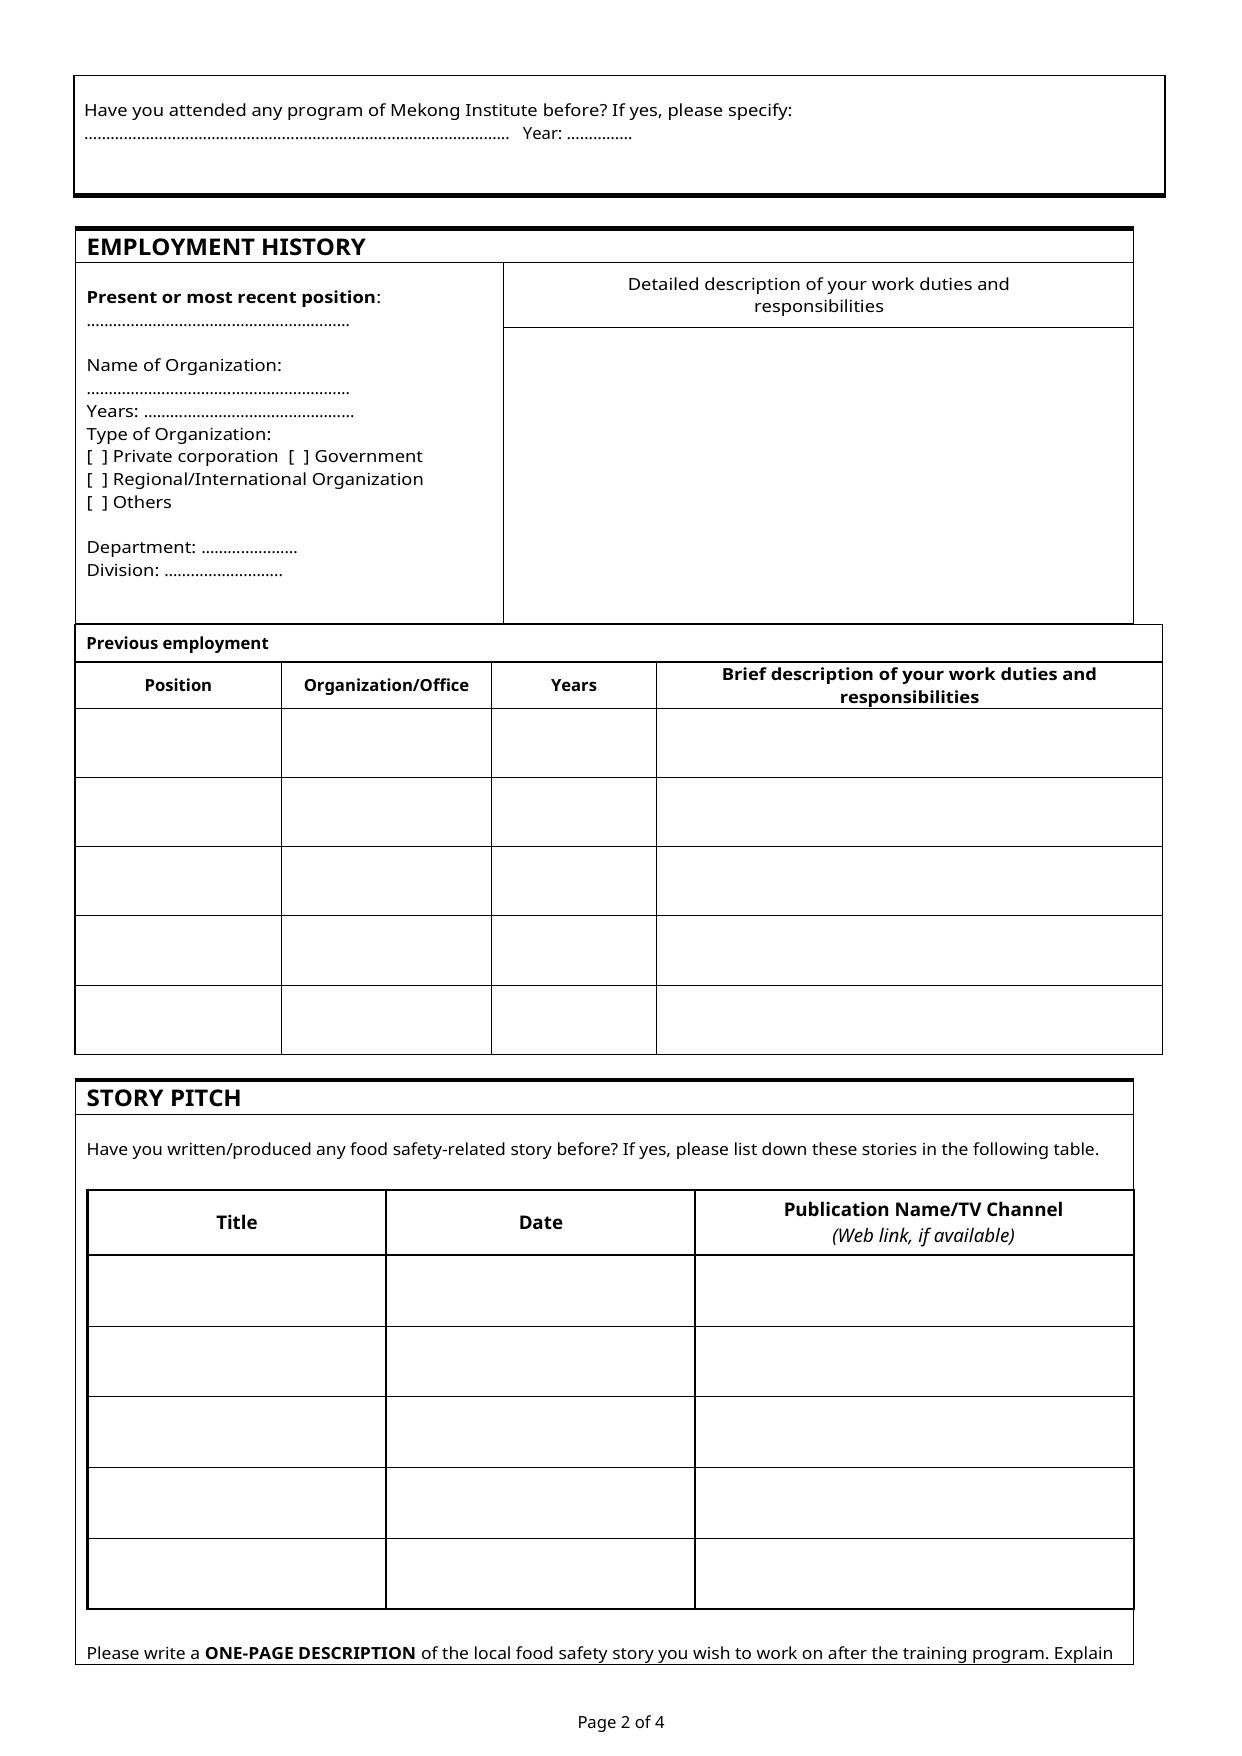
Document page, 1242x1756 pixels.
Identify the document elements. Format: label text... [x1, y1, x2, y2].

table_cell [492, 986, 656, 1054]
table_cell [657, 778, 1162, 846]
table_cell [282, 986, 491, 1054]
table_cell [76, 916, 281, 984]
table_cell [657, 986, 1162, 1054]
table_cell [282, 847, 491, 915]
table_cell [657, 847, 1162, 915]
table_cell [76, 709, 281, 777]
table_cell Position [76, 663, 281, 708]
table_cell Years [492, 663, 656, 708]
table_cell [76, 1115, 1133, 1664]
table_cell [504, 328, 1133, 623]
table_cell Organization/Office [282, 663, 491, 708]
table_header Previous employment [76, 625, 1162, 661]
table_cell Present or most recent position: …………………………………………………… Name of Organization: …………………………………………………… Years: ………………………………………… Type of Organization: [ ] Private corporation [ ] Government [ ] Regional/International Organization [ ] Others Department: ……………….… Division: ……………….…….. [76, 263, 503, 623]
table_header EMPLOYMENT HISTORY [76, 231, 1133, 262]
table_cell [282, 778, 491, 846]
table_cell [76, 986, 281, 1054]
table_cell [282, 709, 491, 777]
table_cell [492, 709, 656, 777]
table_cell Detailed description of your work duties and responsibilities [504, 263, 1133, 327]
table_cell [492, 916, 656, 984]
table_cell Brief description of your work duties and responsibilities [657, 663, 1162, 708]
table_cell [657, 709, 1162, 777]
table_cell Have you attended any program of Mekong Institute before? If yes, please specify: ………………………………………………………………….………………… Year: …………… [75, 76, 1164, 193]
table_cell [282, 916, 491, 984]
table_cell [492, 778, 656, 846]
table_cell [76, 847, 281, 915]
table_cell [492, 847, 656, 915]
table_header STORY PITCH [76, 1082, 1133, 1113]
table_cell [76, 778, 281, 846]
table_cell [657, 916, 1162, 984]
